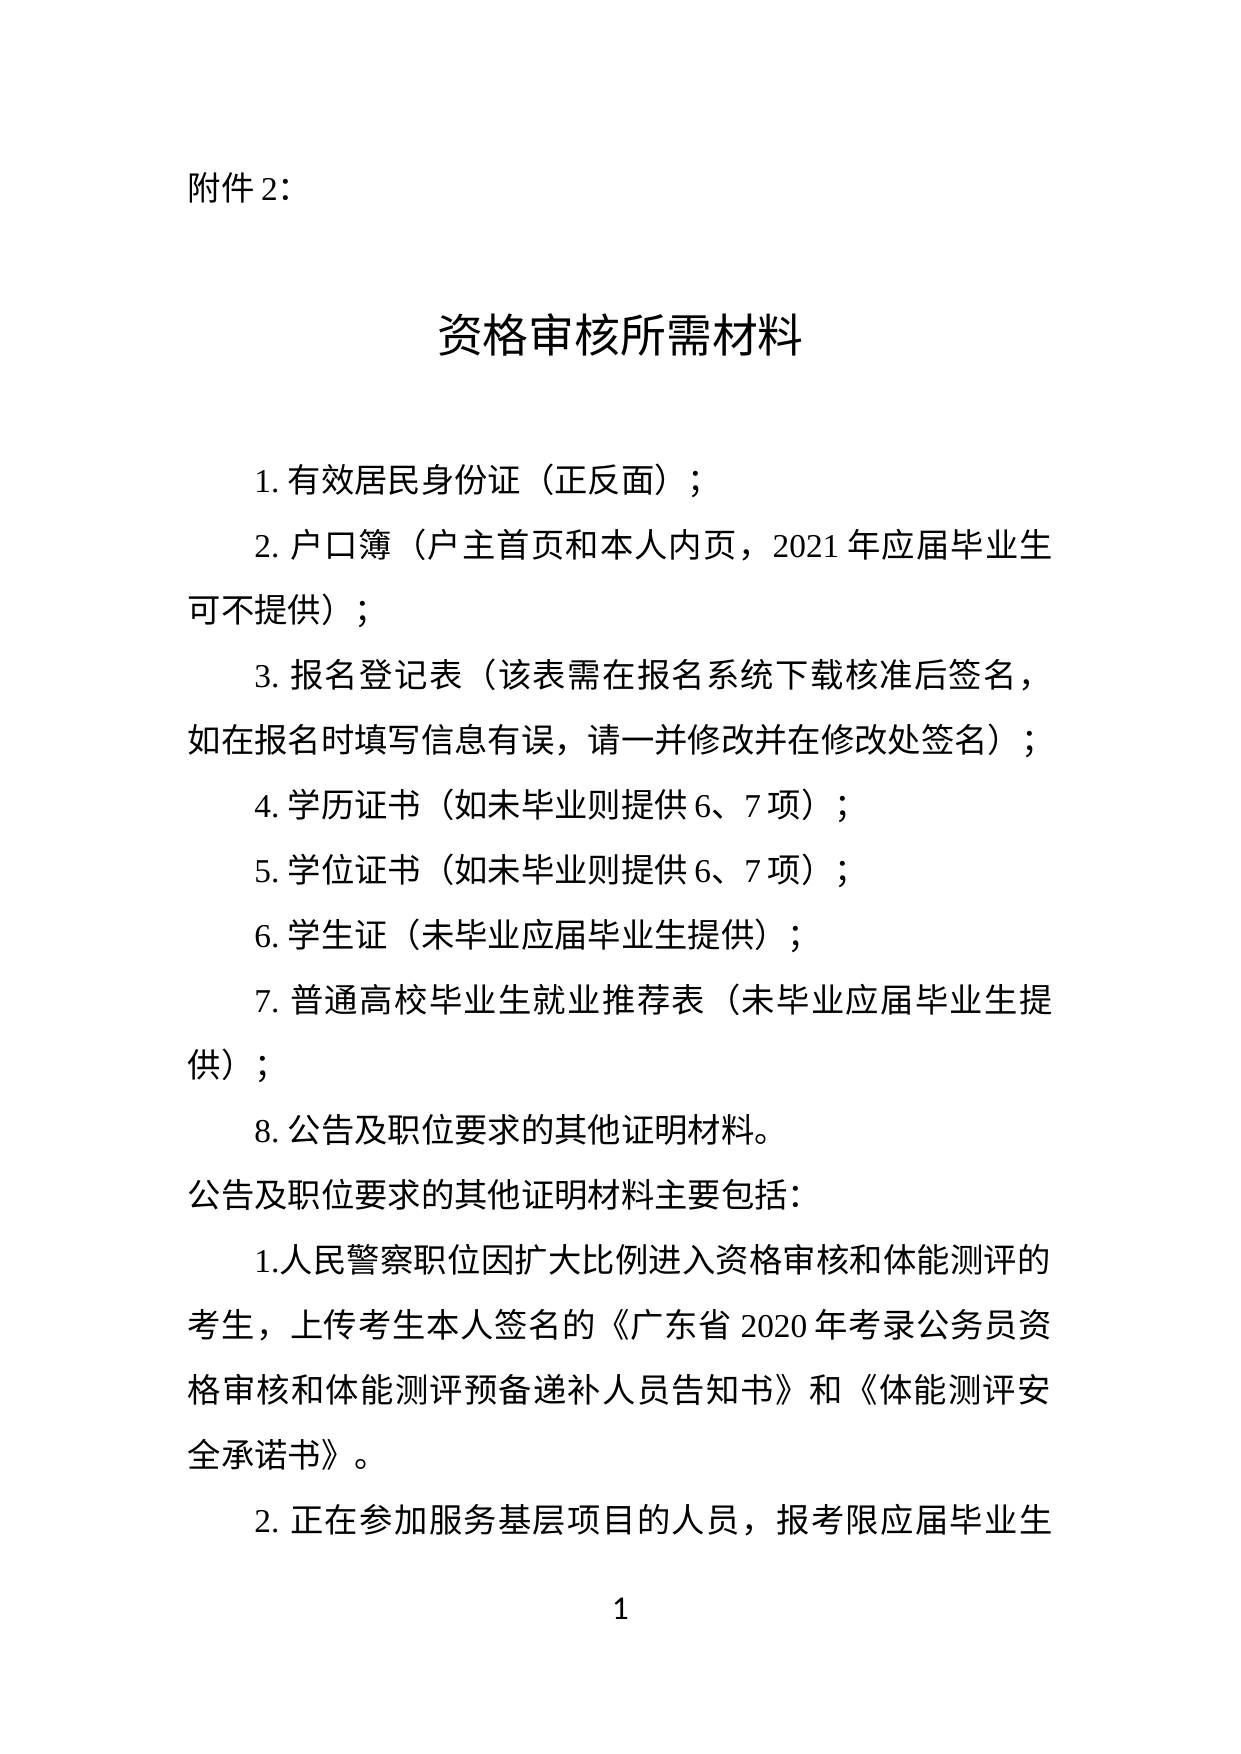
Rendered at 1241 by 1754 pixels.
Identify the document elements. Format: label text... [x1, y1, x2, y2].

text 附件2： [187, 153, 1053, 218]
text 1. 有效居民身份证（正反面）； [187, 446, 1053, 511]
text 5. 学位证书（如未毕业则提供6、7项）； [187, 836, 1053, 901]
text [187, 1486, 1053, 1551]
text 6. 学生证（未毕业应届毕业生提供）； [187, 901, 1053, 966]
text 公告及职位要求的其他证明材料主要包括： [187, 1161, 1053, 1226]
text 4. 学历证书（如未毕业则提供6、7项）； [187, 771, 1053, 836]
text 8. 公告及职位要求的其他证明材料。 [187, 1096, 1053, 1161]
text 7. 普通高校毕业生就业推荐表（未毕业应届毕业生提供）； [187, 966, 1053, 1096]
text 3. 报名登记表（该表需在报名系统下载核准后签名，如在报名时填写信息有误，请一并修改并在修改处签名）； [187, 641, 1053, 771]
text 1.人民警察职位因扩大比例进入资格审核和体能测评的考生，上传考生本人签名的《广东省2020年考录公务员资格审核和体能测评预备递补人员告知书》和《体能测评安全承诺书》。 [187, 1226, 1053, 1486]
text 2. 户口簿（户主首页和本人内页，2021年应届毕业生可不提供）； [187, 511, 1053, 641]
text 资格审核所需材料 [187, 283, 1053, 381]
